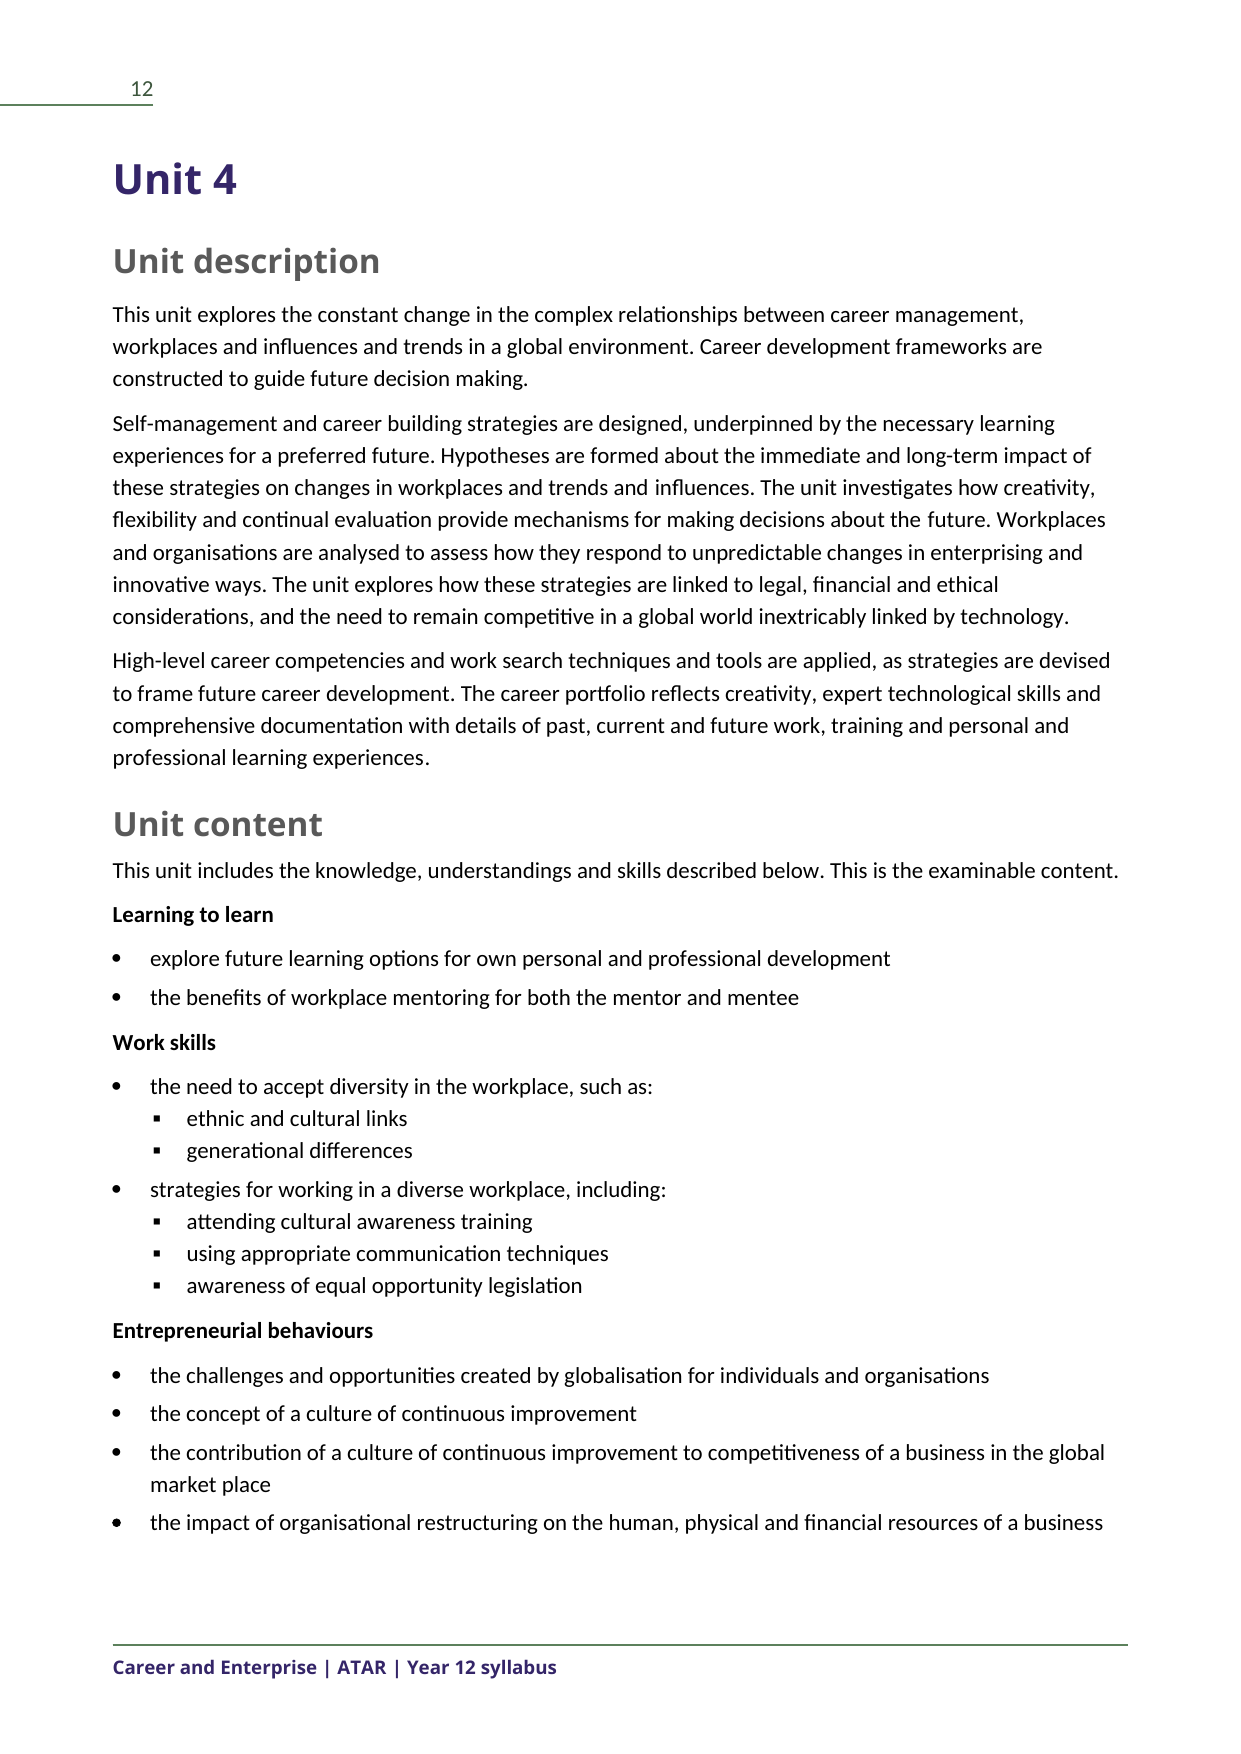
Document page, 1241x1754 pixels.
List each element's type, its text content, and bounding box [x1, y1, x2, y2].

list generational differences [152, 1137, 1128, 1165]
list explore future learning options for own personal and professional development [112, 944, 1128, 972]
list using appropriate communication techniques [152, 1239, 1128, 1267]
list strategies for working in a diverse workplace, including: [112, 1175, 1128, 1203]
list attending cultural awareness training [152, 1207, 1128, 1235]
text Entrepreneurial behaviours [112, 1316, 1128, 1344]
list the challenges and opportunities created by globalisation for individuals and organisations [112, 1361, 1128, 1389]
list awareness of equal opportunity legislation [152, 1272, 1128, 1300]
list the impact of organisational restructuring on the human, physical and financial resources of a business [112, 1508, 1128, 1537]
subtitle Unit description [112, 237, 1128, 283]
list the contribution of a culture of continuous improvement to competitiveness of a business in the global market place [112, 1438, 1128, 1498]
text This unit includes the knowledge, understandings and skills described below. This is the examinable content. [112, 857, 1128, 884]
subtitle Unit content [112, 800, 1128, 846]
text This unit explores the constant change in the complex relationships between career management, workplaces and influences and trends in a global environment. Career development frameworks are constructed to guide future decision making. [112, 300, 1128, 392]
text Self-management and career building strategies are designed, underpinned by the necessary learning experiences for a preferred future. Hypotheses are formed about the immediate and long-term impact of these strategies on changes in workplaces and trends and influences. The unit investigates how creativity, flexibility and continual evaluation provide mechanisms for making decisions about the future. Workplaces and organisations are analysed to assess how they respond to unpredictable changes in enterprising and innovative ways. The unit explores how these strategies are linked to legal, financial and ethical considerations, and the need to remain competitive in a global world inextricably linked by technology. [112, 409, 1128, 630]
text High-level career competencies and work search techniques and tools are applied, as strategies are devised to frame future career development. The career portfolio reflects creativity, expert technological skills and comprehensive documentation with details of past, current and future work, training and personal and professional learning experiences. [112, 647, 1128, 771]
subtitle Unit 4 [112, 150, 1128, 207]
text Learning to learn [112, 900, 1128, 928]
list the need to accept diversity in the workplace, such as: [112, 1072, 1128, 1100]
list the concept of a culture of continuous improvement [112, 1399, 1128, 1427]
list ethnic and cultural links [152, 1104, 1128, 1132]
list the benefits of workplace mentoring for both the mentor and mentee [112, 983, 1128, 1011]
text Work skills [112, 1028, 1128, 1056]
